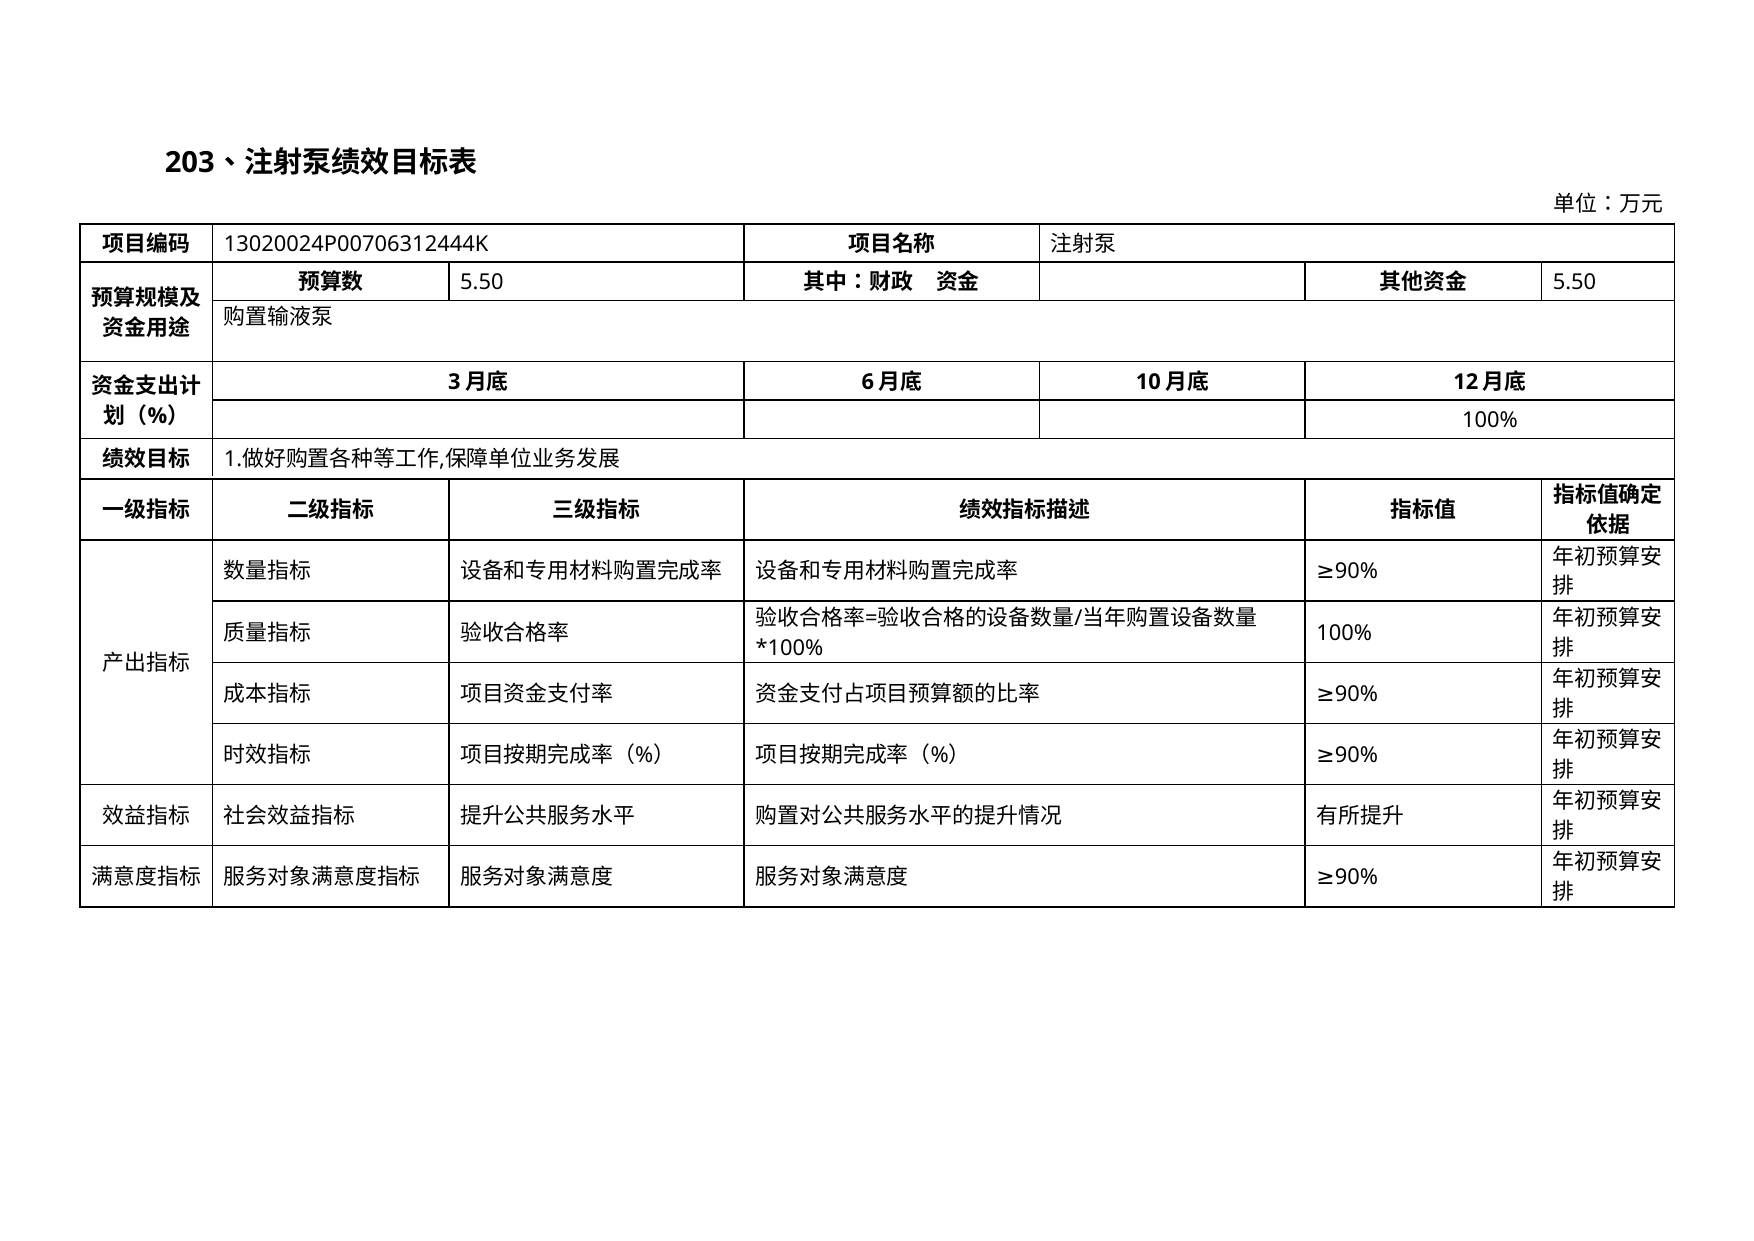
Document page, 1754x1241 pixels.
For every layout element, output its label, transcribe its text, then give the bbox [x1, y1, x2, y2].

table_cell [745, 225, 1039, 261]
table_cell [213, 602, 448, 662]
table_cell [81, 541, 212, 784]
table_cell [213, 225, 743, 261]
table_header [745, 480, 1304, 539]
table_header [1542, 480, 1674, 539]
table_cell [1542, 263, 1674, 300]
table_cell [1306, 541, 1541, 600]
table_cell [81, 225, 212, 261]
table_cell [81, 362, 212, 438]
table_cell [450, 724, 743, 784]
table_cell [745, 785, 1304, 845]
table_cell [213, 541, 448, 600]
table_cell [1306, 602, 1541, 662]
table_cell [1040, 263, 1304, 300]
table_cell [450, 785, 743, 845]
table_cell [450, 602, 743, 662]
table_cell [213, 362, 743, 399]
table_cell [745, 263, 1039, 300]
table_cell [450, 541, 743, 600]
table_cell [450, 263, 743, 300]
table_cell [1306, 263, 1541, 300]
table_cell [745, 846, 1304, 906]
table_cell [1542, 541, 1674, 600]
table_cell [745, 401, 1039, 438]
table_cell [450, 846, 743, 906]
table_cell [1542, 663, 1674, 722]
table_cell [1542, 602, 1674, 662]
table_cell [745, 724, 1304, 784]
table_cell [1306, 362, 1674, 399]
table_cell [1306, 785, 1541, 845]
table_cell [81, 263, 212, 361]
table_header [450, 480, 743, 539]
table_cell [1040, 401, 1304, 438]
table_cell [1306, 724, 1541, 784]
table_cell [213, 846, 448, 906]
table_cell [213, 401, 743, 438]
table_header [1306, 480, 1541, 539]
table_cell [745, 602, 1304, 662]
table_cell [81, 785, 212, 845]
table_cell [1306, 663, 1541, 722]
text 203、注射泵绩效目标表 [106, 142, 1648, 181]
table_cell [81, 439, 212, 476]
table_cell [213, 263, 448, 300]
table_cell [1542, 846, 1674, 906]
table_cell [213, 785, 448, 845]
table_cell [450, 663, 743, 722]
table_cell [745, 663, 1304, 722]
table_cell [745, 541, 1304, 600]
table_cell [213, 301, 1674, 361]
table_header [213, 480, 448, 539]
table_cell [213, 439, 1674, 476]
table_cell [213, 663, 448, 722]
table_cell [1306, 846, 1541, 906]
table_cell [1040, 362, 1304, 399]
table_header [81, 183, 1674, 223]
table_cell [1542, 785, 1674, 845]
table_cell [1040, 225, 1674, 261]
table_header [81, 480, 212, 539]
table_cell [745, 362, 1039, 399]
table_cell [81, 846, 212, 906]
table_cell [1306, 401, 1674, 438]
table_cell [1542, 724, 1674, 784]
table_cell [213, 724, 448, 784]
